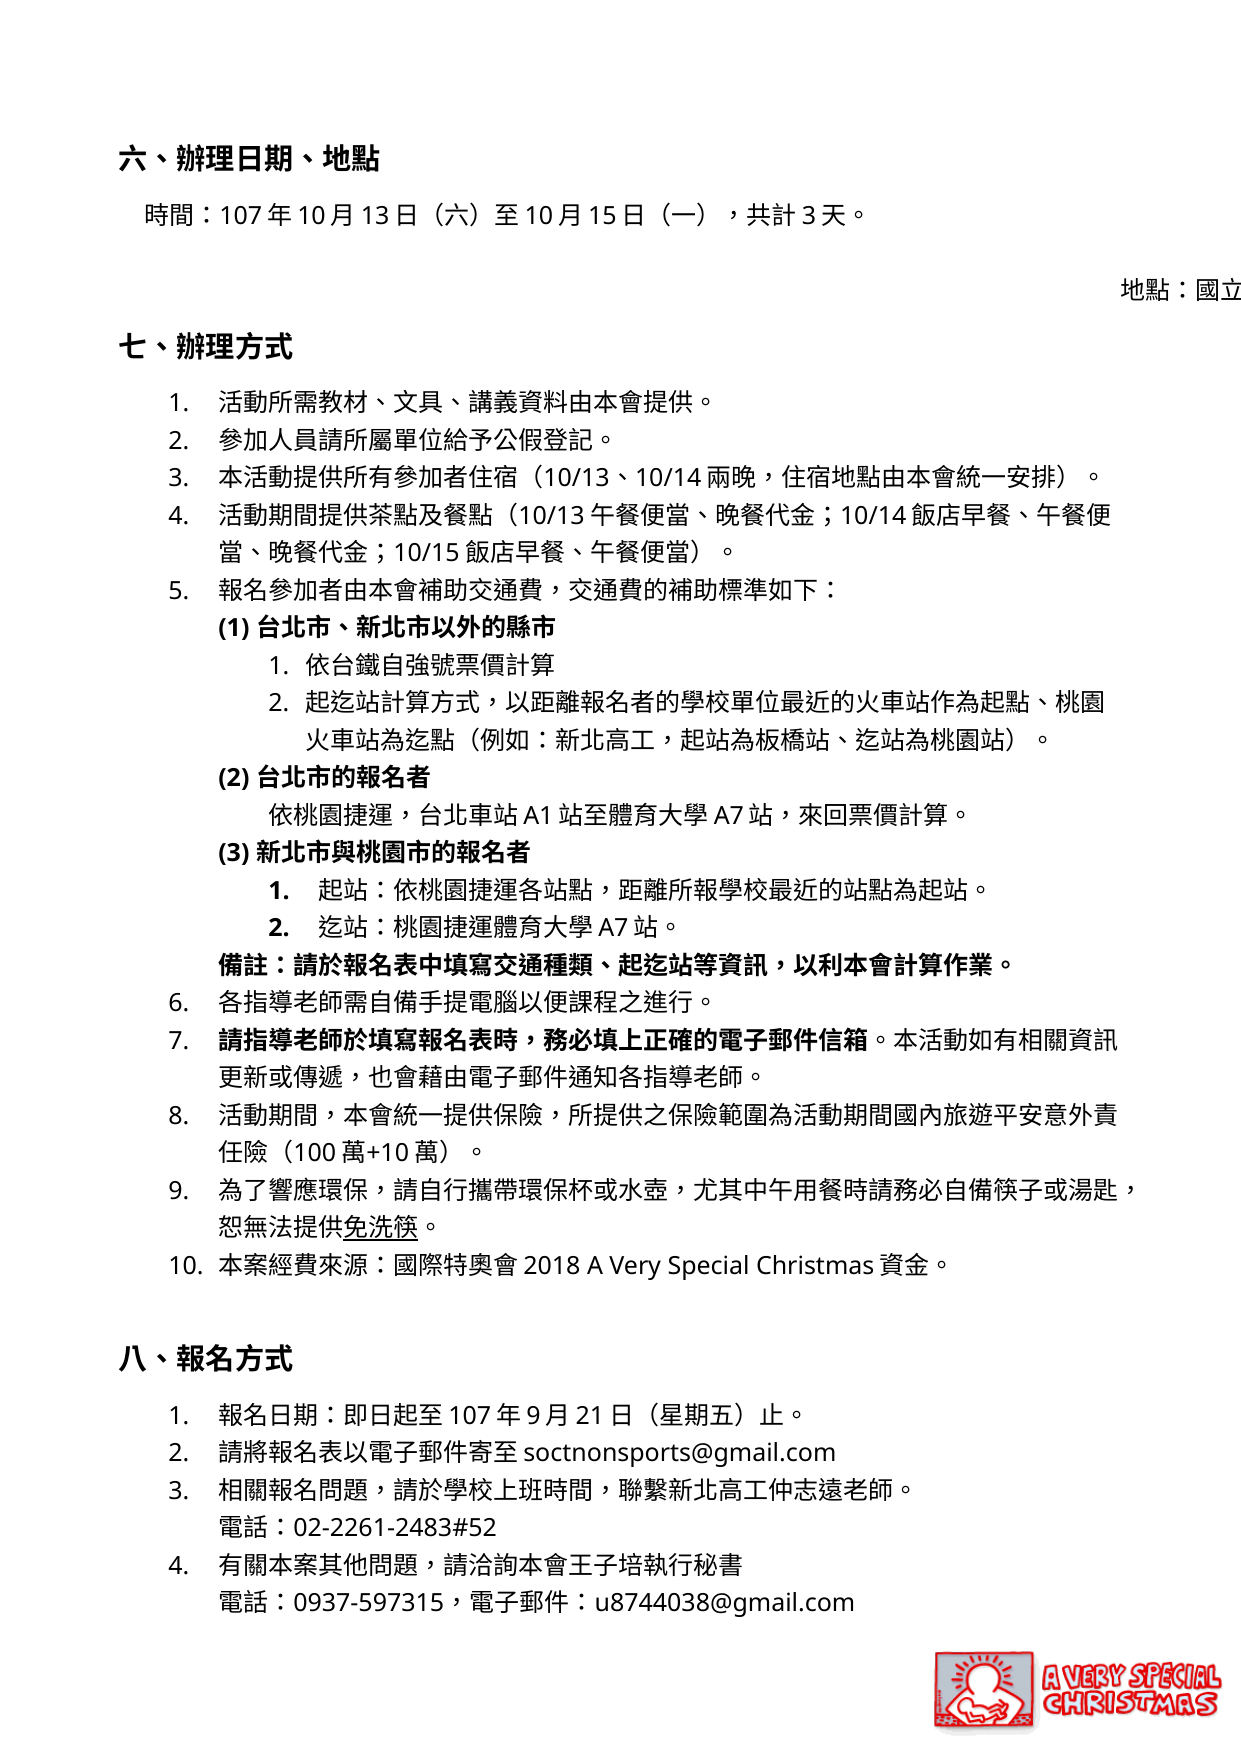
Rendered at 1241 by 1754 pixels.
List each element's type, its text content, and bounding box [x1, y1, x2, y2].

list 本案經費來源：國際特奧會2018 A Very Special Christmas資金。 [168, 1244, 1122, 1282]
picture [926, 1646, 1224, 1742]
list 電話：0937-597315，電子郵件：u8744038@gmail.com [218, 1582, 1122, 1619]
list 請將報名表以電子郵件寄至soctnonsports@gmail.com [168, 1432, 1122, 1469]
list 活動期間提供茶點及餐點（10/13午餐便當、晚餐代金；10/14飯店早餐、午餐便當、晚餐代金；10/15飯店早餐、午餐便當）。 [168, 494, 1122, 569]
list 為了響應環保，請自行攜帶環保杯或水壺，尤其中午用餐時請務必自備筷子或湯匙，恕無法提供免洗筷。 [168, 1169, 1122, 1244]
text 備註：請於報名表中填寫交通種類、起迄站等資訊，以利本會計算作業。 [218, 944, 1122, 982]
list 迄站：桃園捷運體育大學A7站。 [268, 907, 1122, 944]
list 電話：02-2261-2483#52 [218, 1507, 1122, 1544]
list 相關報名問題，請於學校上班時間，聯繫新北高工仲志遠老師。 [168, 1469, 1122, 1507]
text 八、報名方式 [118, 1319, 1122, 1394]
list 報名日期：即日起至107年9月21日（星期五）止。 [168, 1394, 1122, 1432]
list 請指導老師於填寫報名表時，務必填上正確的電子郵件信箱。本活動如有相關資訊更新或傳遞，也會藉由電子郵件通知各指導老師。 [168, 1019, 1122, 1094]
list 起站：依桃園捷運各站點，距離所報學校最近的站點為起站。 [268, 869, 1122, 907]
list 報名參加者由本會補助交通費，交通費的補助標準如下： [168, 569, 1122, 607]
list 各指導老師需自備手提電腦以便課程之進行。 [168, 982, 1122, 1019]
text 六、辦理日期、地點 [118, 119, 1122, 194]
text 地點：國立體育大學（桃園市龜山區文化一路250號） [1120, 232, 1240, 307]
list 活動所需教材、文具、講義資料由本會提供。 [168, 382, 1122, 419]
text 七、辦理方式 [118, 307, 1122, 382]
list 本活動提供所有參加者住宿（10/13、10/14兩晚，住宿地點由本會統一安排）。 [168, 457, 1122, 494]
list 有關本案其他問題，請洽詢本會王子培執行秘書 [168, 1544, 1122, 1582]
text (2) 台北市的報名者 [218, 757, 1122, 794]
list (1) 台北市、新北市以外的縣市 [218, 607, 1122, 644]
text 時間：107年10月13日（六）至10月15日（一），共計3天。 [118, 194, 1122, 232]
list 依台鐵自強號票價計算 [268, 644, 1122, 682]
text 依桃園捷運，台北車站A1站至體育大學A7站，來回票價計算。 [218, 794, 1122, 832]
text (3) 新北市與桃園市的報名者 [218, 832, 1122, 869]
list 起迄站計算方式，以距離報名者的學校單位最近的火車站作為起點、桃園火車站為迄點（例如：新北高工，起站為板橋站、迄站為桃園站）。 [268, 682, 1122, 757]
list 活動期間，本會統一提供保險，所提供之保險範圍為活動期間國內旅遊平安意外責任險（100萬+10萬）。 [168, 1094, 1122, 1169]
list 參加人員請所屬單位給予公假登記。 [168, 419, 1122, 457]
